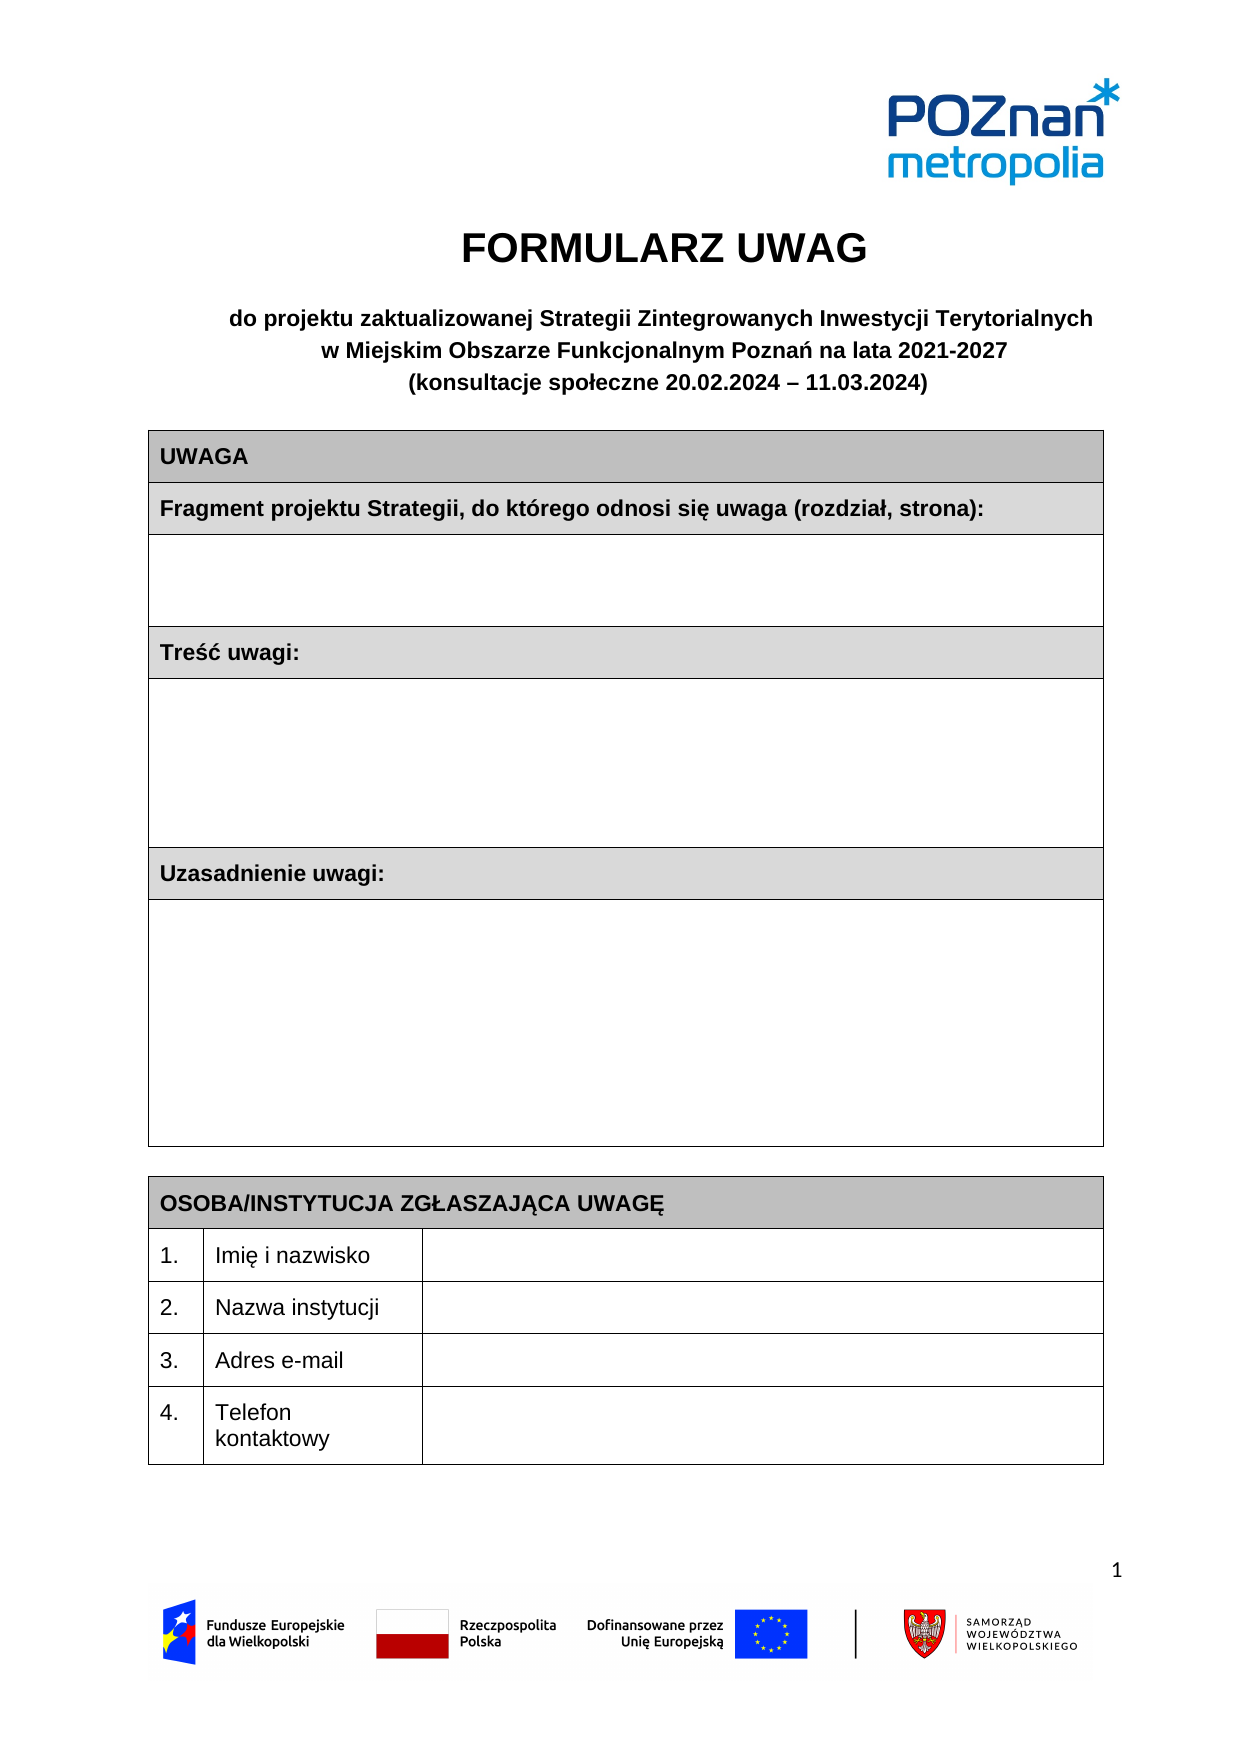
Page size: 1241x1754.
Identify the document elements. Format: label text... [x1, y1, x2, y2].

table_header OSOBA/INSTYTUCJA ZGŁASZAJĄCA UWAGĘ [149, 1177, 1103, 1228]
text FORMULARZ UWAG [207, 224, 1122, 272]
table_cell Fragment projektu Strategii, do którego odnosi się uwaga (rozdział, strona): [149, 483, 1103, 534]
text (konsultacje społeczne 20.02.2024 – 11.03.2024) [207, 368, 1122, 395]
table_cell [149, 679, 1103, 847]
table_cell 3. [149, 1334, 203, 1386]
text do projektu zaktualizowanej Strategii Zintegrowanych Inwestycji Terytorialnych w Miejskim Obszarze Funkcjonalnym Poznań na lata 2021-2027 [207, 305, 1122, 363]
table_cell Uzasadnienie uwagi: [149, 848, 1103, 899]
table_cell [423, 1334, 1103, 1386]
table_cell Adres e-mail [204, 1334, 422, 1386]
picture [147, 1583, 1093, 1681]
table_cell Imię i nazwisko [204, 1229, 422, 1281]
table_cell [423, 1282, 1103, 1333]
table_cell 2. [149, 1282, 203, 1333]
table_cell [423, 1387, 1103, 1464]
table_cell Treść uwagi: [149, 627, 1103, 678]
table_header UWAGA [149, 431, 1103, 482]
table_cell Nazwa instytucji [204, 1282, 422, 1333]
table_cell 1. [149, 1229, 203, 1281]
picture [881, 73, 1123, 190]
table_cell Telefon kontaktowy [204, 1387, 422, 1464]
table_cell [149, 535, 1103, 626]
table_cell 4. [149, 1387, 203, 1464]
table_cell [423, 1229, 1103, 1281]
table_cell [149, 900, 1103, 1146]
